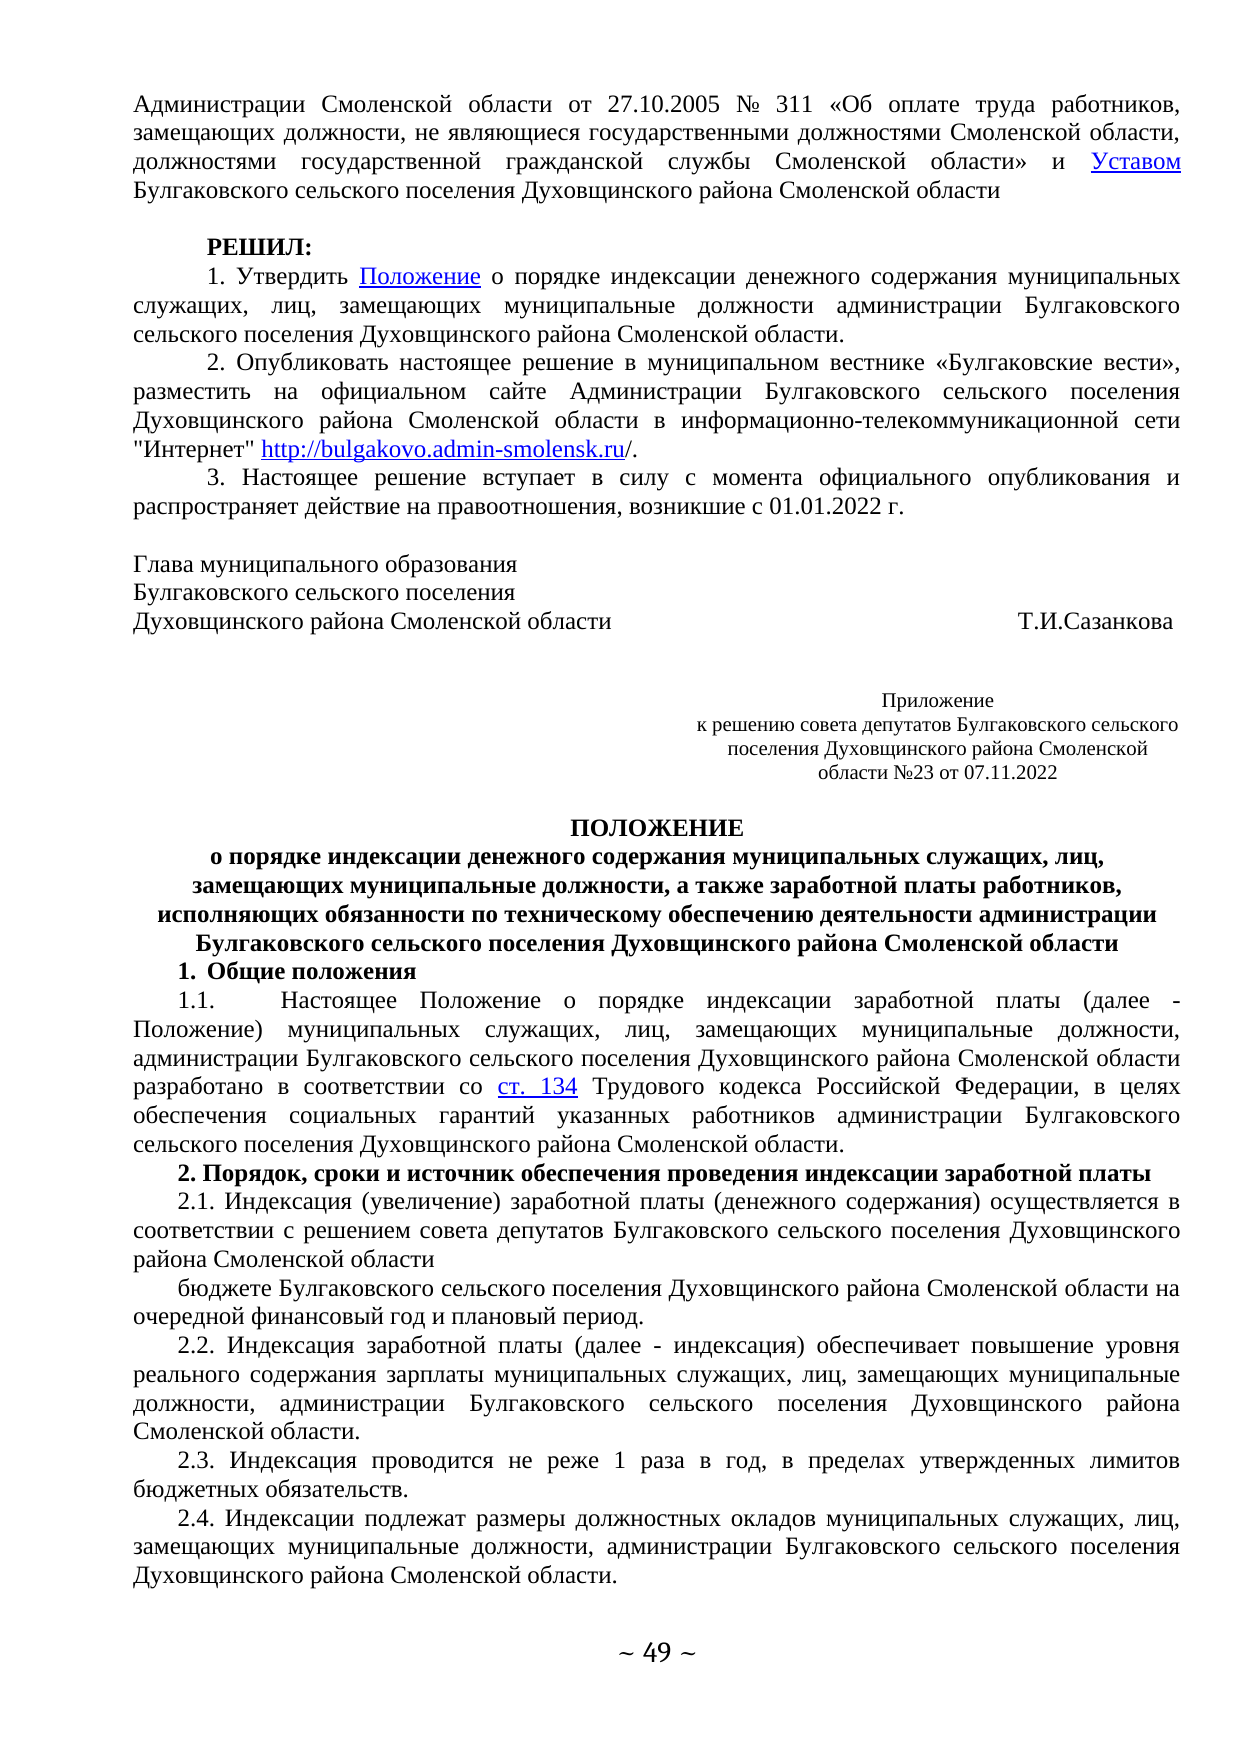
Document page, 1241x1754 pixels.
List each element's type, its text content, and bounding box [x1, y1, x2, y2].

text Духовщинского района Смоленской области Т.И.Сазанкова [133, 606, 1181, 635]
text 1. Утвердить Положение о порядке индексации денежного содержания муниципальных служащих, лиц, замещающих муниципальные должности администрации Булгаковского сельского поселения Духовщинского района Смоленской области. [133, 261, 1181, 347]
text к решению совета депутатов Булгаковского сельского поселения Духовщинского района Смоленской области №23 от 07.11.2022 [694, 712, 1181, 784]
text Булгаковского сельского поселения [133, 577, 1181, 606]
list Настоящее Положение о порядке индексации заработной платы (далее - Положение) муниципальных служащих, лиц, замещающих муниципальные должности, администрации Булгаковского сельского поселения Духовщинского района Смоленской области разработано в соответствии со ст. 134 Трудового кодекса Российской Федерации, в целях обеспечения социальных гарантий указанных работников администрации Булгаковского сельского поселения Духовщинского района Смоленской области. [133, 985, 1181, 1158]
text о порядке индексации денежного содержания муниципальных служащих, лиц, замещающих муниципальные должности, а также заработной платы работников, исполняющих обязанности по техническому обеспечению деятельности администрации Булгаковского сельского поселения Духовщинского района Смоленской области [133, 841, 1181, 956]
text Глава муниципального образования [133, 549, 1181, 577]
list Общие положения [133, 956, 1181, 985]
text 3. Настоящее решение вступает в силу с момента официального опубликования и распространяет действие на правоотношения, возникшие с 01.01.2022 г. [133, 462, 1181, 520]
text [133, 89, 1181, 204]
text 2.1. Индексация (увеличение) заработной платы (денежного содержания) осуществляется в соответствии с решением совета депутатов Булгаковского сельского поселения Духовщинского района Смоленской области [133, 1186, 1181, 1273]
text бюджете Булгаковского сельского поселения Духовщинского района Смоленской области на очередной финансовый год и плановый период. [133, 1273, 1181, 1330]
text 2.2. Индексация заработной платы (далее - индексация) обеспечивает повышение уровня реального содержания зарплаты муниципальных служащих, лиц, замещающих муниципальные должности, администрации Булгаковского сельского поселения Духовщинского района Смоленской области. [133, 1330, 1181, 1445]
text 2. Опубликовать настоящее решение в муниципальном вестнике «Булгаковские вести», разместить на официальном сайте Администрации Булгаковского сельского поселения Духовщинского района Смоленской области в информационно-телекоммуникационной сети "Интернет" http://bulgakovo.admin-smolensk.ru/. [133, 347, 1181, 462]
text 2.4. Индексации подлежат размеры должностных окладов муниципальных служащих, лиц, замещающих муниципальные должности, администрации Булгаковского сельского поселения Духовщинского района Смоленской области. [133, 1503, 1181, 1589]
text ПОЛОЖЕНИЕ [133, 813, 1181, 841]
text 2.3. Индексация проводится не реже 1 раза в год, в пределах утвержденных лимитов бюджетных обязательств. [133, 1445, 1181, 1503]
text Приложение [694, 688, 1181, 712]
text 2. Порядок, сроки и источник обеспечения проведения индексации заработной платы [133, 1158, 1181, 1186]
text РЕШИЛ: [133, 232, 1181, 261]
